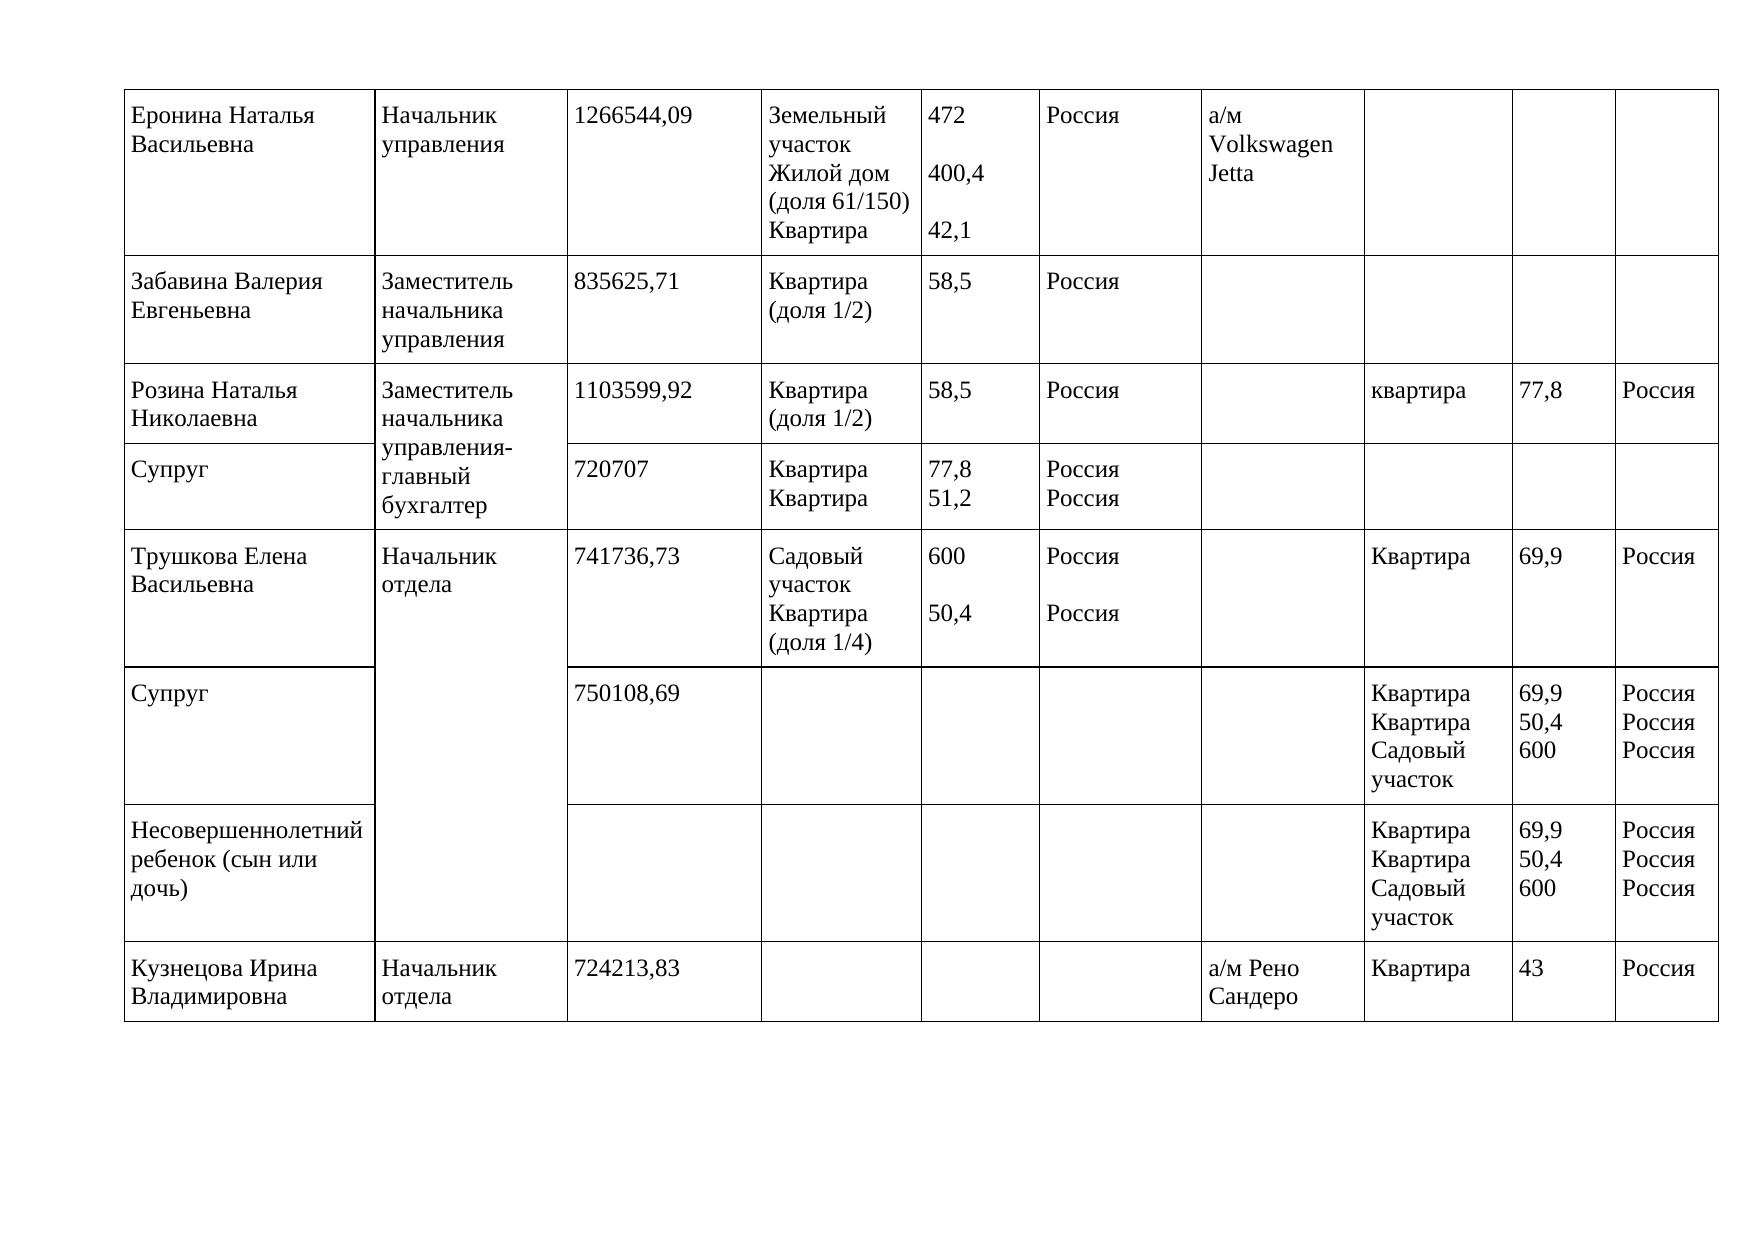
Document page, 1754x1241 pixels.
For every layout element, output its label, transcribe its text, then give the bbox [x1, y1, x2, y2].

table_cell Еронина Наталья Васильевна [125, 90, 374, 254]
table_cell Квартира [1365, 530, 1512, 666]
table_cell а/м Volkswagen Jetta [1202, 90, 1364, 254]
table_cell Начальник отдела [376, 942, 567, 1021]
table_cell [1202, 805, 1364, 941]
table_cell [1202, 530, 1364, 666]
table_cell Супруг [125, 668, 374, 804]
table_cell [1365, 444, 1512, 529]
table_cell [1365, 90, 1512, 254]
table_cell Россия [1040, 256, 1201, 363]
table_cell Россия [1040, 90, 1201, 254]
table_cell 1103599,92 [568, 364, 761, 443]
table_cell 58,5 [922, 364, 1039, 443]
table_cell квартира [1365, 364, 1512, 443]
table_cell [1513, 90, 1615, 254]
table_cell Квартира [1365, 942, 1512, 1021]
table_cell 600 50,4 [922, 530, 1039, 666]
table_cell Россия [1616, 530, 1718, 666]
table_cell [1040, 805, 1201, 941]
table_cell 1266544,09 [568, 90, 761, 254]
table_cell 750108,69 [568, 668, 761, 804]
table_cell 69,9 [1513, 530, 1615, 666]
table_cell Квартира (доля 1/2) [762, 364, 921, 443]
table_cell а/м Рено Сандеро [1202, 942, 1364, 1021]
table_cell Квартира Квартира Садовый участок [1365, 668, 1512, 804]
table_cell Россия [1040, 364, 1201, 443]
table_cell [1202, 444, 1364, 529]
table_cell 43 [1513, 942, 1615, 1021]
table_cell 741736,73 [568, 530, 761, 666]
table_cell Кузнецова Ирина Владимировна [125, 942, 374, 1021]
table_cell [1365, 256, 1512, 363]
table_cell 724213,83 [568, 942, 761, 1021]
table_cell [922, 668, 1039, 804]
table_cell 472 400,4 42,1 [922, 90, 1039, 254]
table_cell 69,9 50,4 600 [1513, 805, 1615, 941]
table_cell [1040, 668, 1201, 804]
table_cell Россия Россия [1040, 444, 1201, 529]
table_cell 77,8 [1513, 364, 1615, 443]
table_cell Квартира Квартира Садовый участок [1365, 805, 1512, 941]
table_cell Трушкова Елена Васильевна [125, 530, 374, 666]
table_cell Заместитель начальника управления [376, 256, 567, 363]
table_cell Россия Россия Россия [1616, 805, 1718, 941]
table_cell Заместитель начальника управления-главный бухгалтер [376, 364, 567, 529]
table_cell Забавина Валерия Евгеньевна [125, 256, 374, 363]
table_cell Квартира Квартира [762, 444, 921, 529]
table_cell [922, 942, 1039, 1021]
table_cell Россия [1616, 942, 1718, 1021]
table_cell Квартира (доля 1/2) [762, 256, 921, 363]
table_cell [762, 668, 921, 804]
table_cell Земельный участок Жилой дом (доля 61/150) Квартира [762, 90, 921, 254]
table_cell [1202, 668, 1364, 804]
table_cell 835625,71 [568, 256, 761, 363]
table_cell [1513, 444, 1615, 529]
table_cell [1202, 364, 1364, 443]
table_cell [1616, 256, 1718, 363]
table_cell [922, 805, 1039, 941]
table_cell Садовый участок Квартира (доля 1/4) [762, 530, 921, 666]
table_cell Россия [1616, 364, 1718, 443]
table_cell Россия Россия [1040, 530, 1201, 666]
table_cell Начальник отдела [376, 530, 567, 941]
table_cell Россия Россия Россия [1616, 668, 1718, 804]
table_cell [1040, 942, 1201, 1021]
table_cell [1513, 256, 1615, 363]
table_cell [762, 942, 921, 1021]
table_cell Супруг [125, 444, 374, 529]
table_cell 69,9 50,4 600 [1513, 668, 1615, 804]
table_cell 720707 [568, 444, 761, 529]
table_cell 77,8 51,2 [922, 444, 1039, 529]
table_cell [568, 805, 761, 941]
table_cell Начальник управления [376, 90, 567, 254]
table_cell [1616, 444, 1718, 529]
table_cell [1616, 90, 1718, 254]
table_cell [125, 805, 374, 941]
table_cell Розина Наталья Николаевна [125, 364, 374, 443]
table_cell [1202, 256, 1364, 363]
table_cell [762, 805, 921, 941]
table_cell 58,5 [922, 256, 1039, 363]
